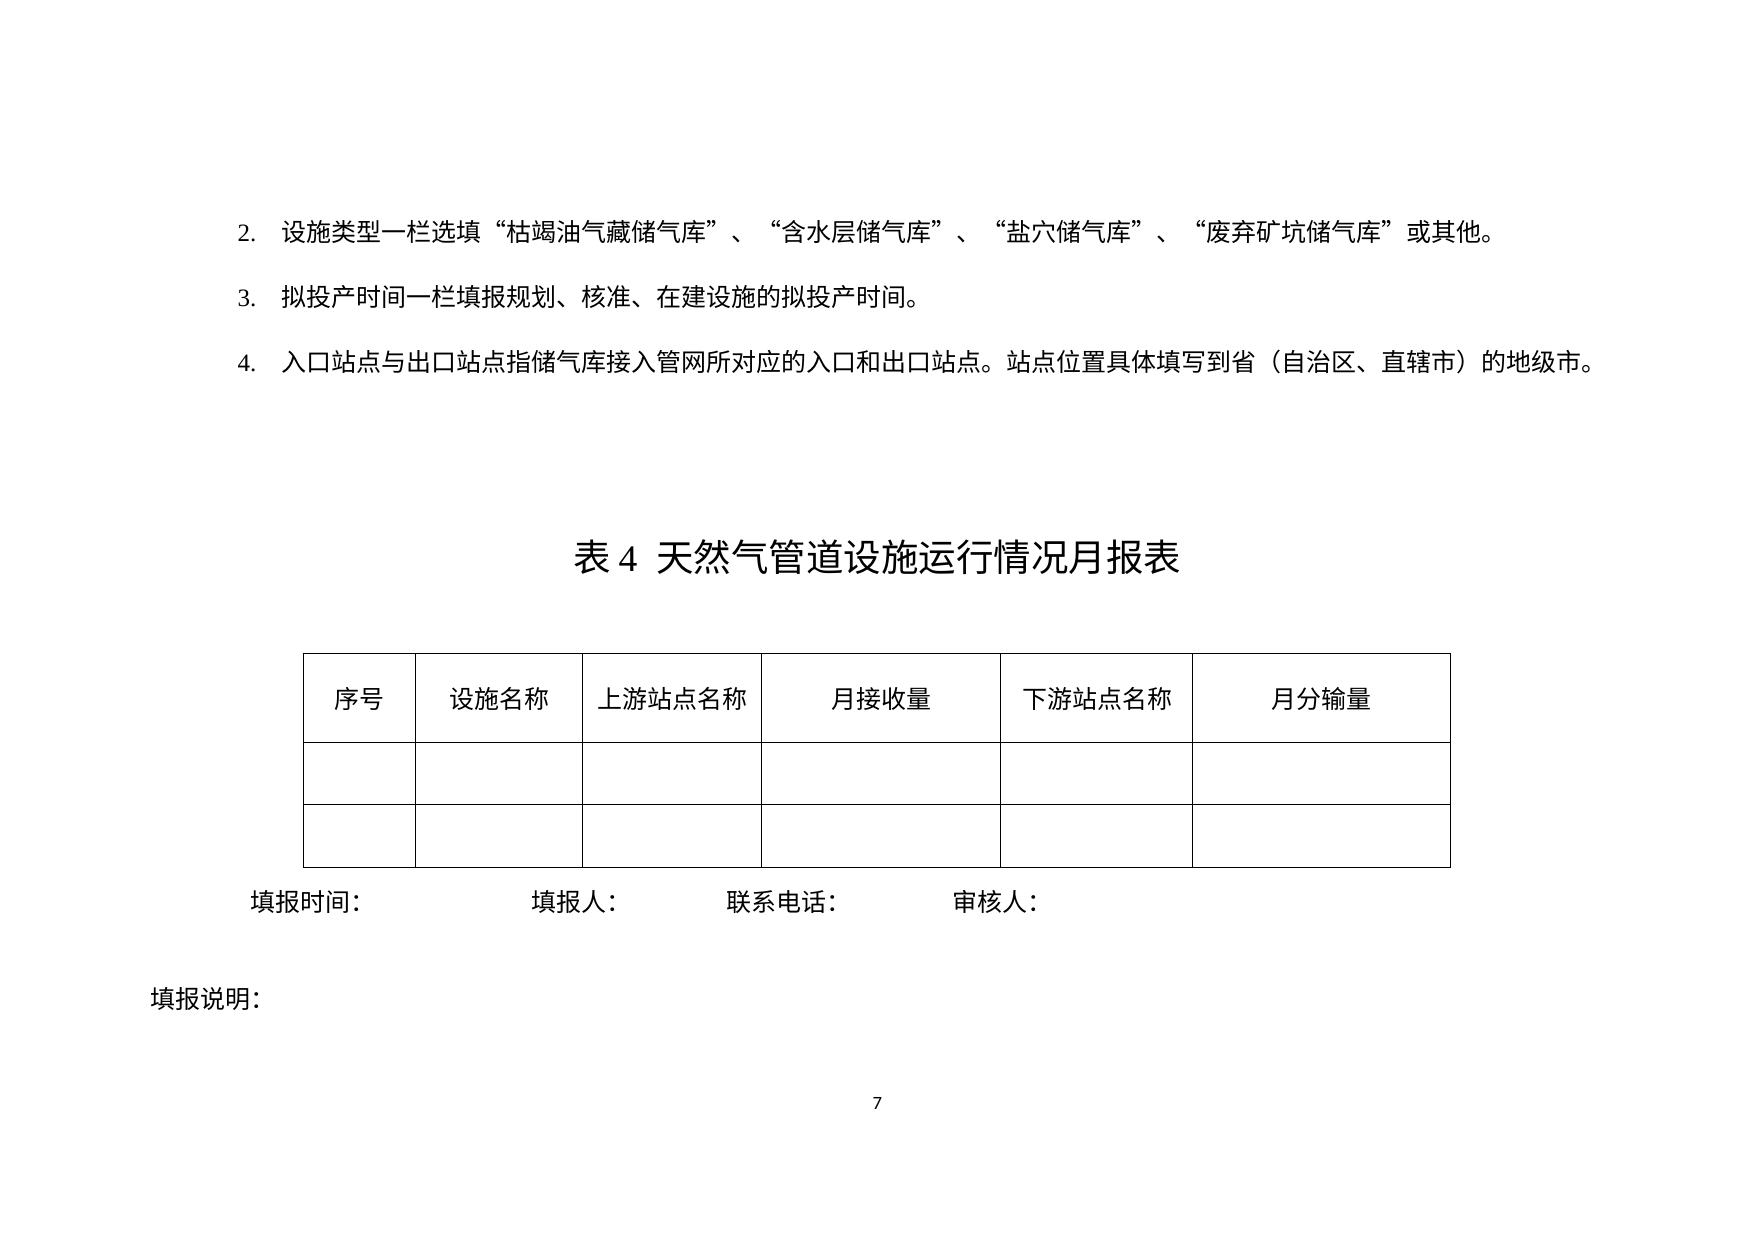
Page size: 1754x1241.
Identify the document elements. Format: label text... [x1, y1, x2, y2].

text 填报说明： [150, 965, 1604, 1030]
table_cell [1193, 743, 1450, 804]
table_header 月分输量 [1193, 654, 1450, 742]
table_header 上游站点名称 [583, 654, 761, 742]
table_cell [1001, 743, 1192, 804]
list 入口站点与出口站点指储气库接入管网所对应的入口和出口站点。站点位置具体填写到省（自治区、直辖市）的地级市。 [237, 328, 1604, 393]
list 拟投产时间一栏填报规划、核准、在建设施的拟投产时间。 [237, 263, 1604, 328]
table_cell [762, 805, 1000, 867]
table_cell [1193, 805, 1450, 867]
table_header 序号 [304, 654, 415, 742]
table_cell [416, 743, 582, 804]
text 填报时间： 填报人： 联系电话： 审核人： [150, 868, 1537, 933]
table_cell [1001, 805, 1192, 867]
table_header 设施名称 [416, 654, 582, 742]
table_cell [583, 805, 761, 867]
table_cell [304, 805, 415, 867]
text 表4 天然气管道设施运行情况月报表 [150, 523, 1604, 588]
table_cell [762, 743, 1000, 804]
table_cell [416, 805, 582, 867]
table_cell [583, 743, 761, 804]
table_cell [304, 743, 415, 804]
table_header 月接收量 [762, 654, 1000, 742]
list 设施类型一栏选填“枯竭油气藏储气库”、“含水层储气库”、“盐穴储气库”、“废弃矿坑储气库”或其他。 [237, 198, 1604, 263]
table_header 下游站点名称 [1001, 654, 1192, 742]
